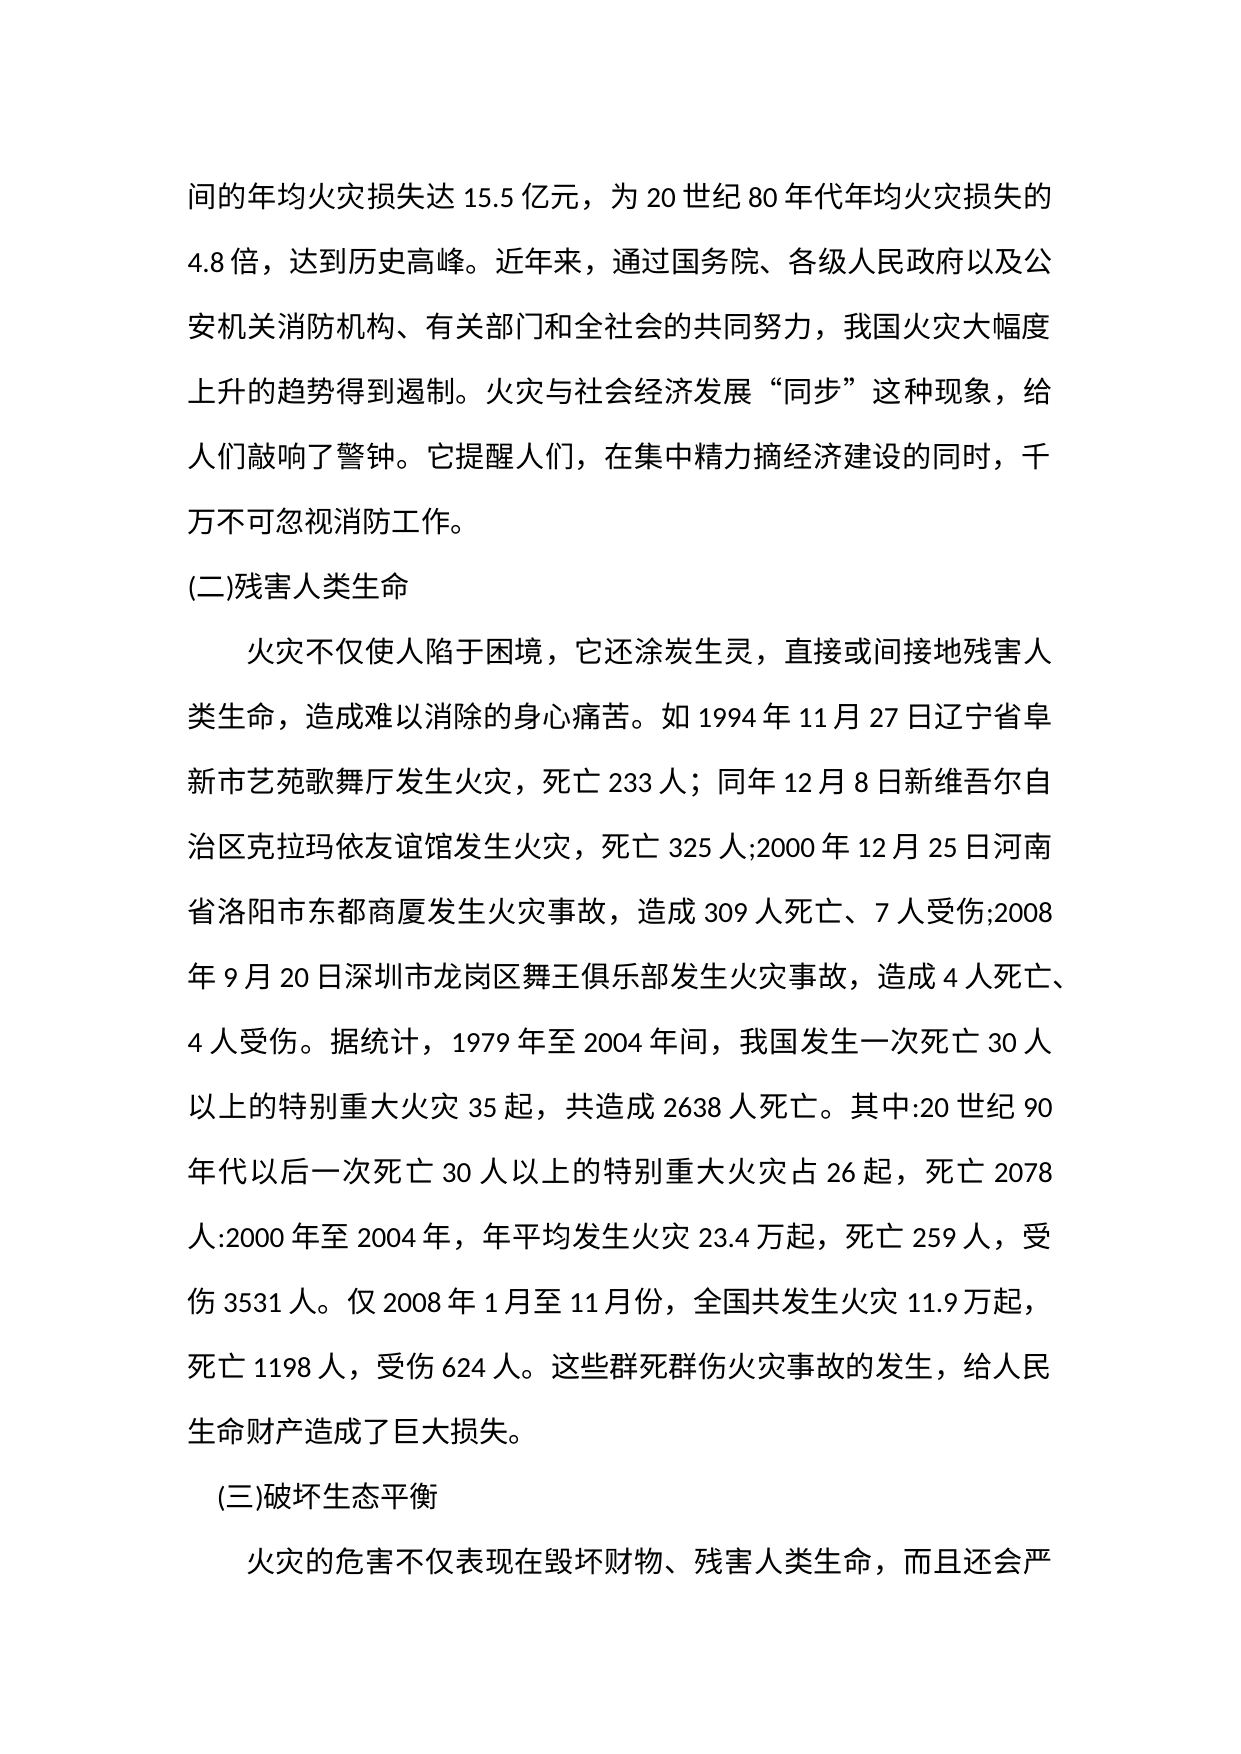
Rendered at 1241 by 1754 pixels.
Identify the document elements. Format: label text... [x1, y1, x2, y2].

text (三)破坏生态平衡 [187, 1462, 1053, 1527]
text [187, 162, 1053, 552]
text (二)残害人类生命 [187, 552, 1053, 617]
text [187, 1527, 1053, 1592]
text 火灾不仅使人陷于困境，它还涂炭生灵，直接或间接地残害人类生命，造成难以消除的身心痛苦。如1994年11月27日辽宁省阜新市艺苑歌舞厅发生火灾，死亡233人；同年12月8日新维吾尔自治区克拉玛依友谊馆发生火灾，死亡325人;2000年12月25日河南省洛阳市东都商厦发生火灾事故，造成309人死亡、7人受伤;2008年9月20日深圳市龙岗区舞王俱乐部发生火灾事故，造成4人死亡、4人受伤。据统计，1979年至2004年间，我国发生一次死亡30人以上的特别重大火灾35起，共造成2638人死亡。其中:20世纪90年代以后一次死亡30人以上的特别重大火灾占26起，死亡2078人:2000年至2004年，年平均发生火灾23.4万起，死亡259人，受伤3531人。仅2008年1月至11月份，全国共发生火灾11.9万起，死亡1198人，受伤624人。这些群死群伤火灾事故的发生，给人民生命财产造成了巨大损失。 [187, 617, 1053, 1462]
